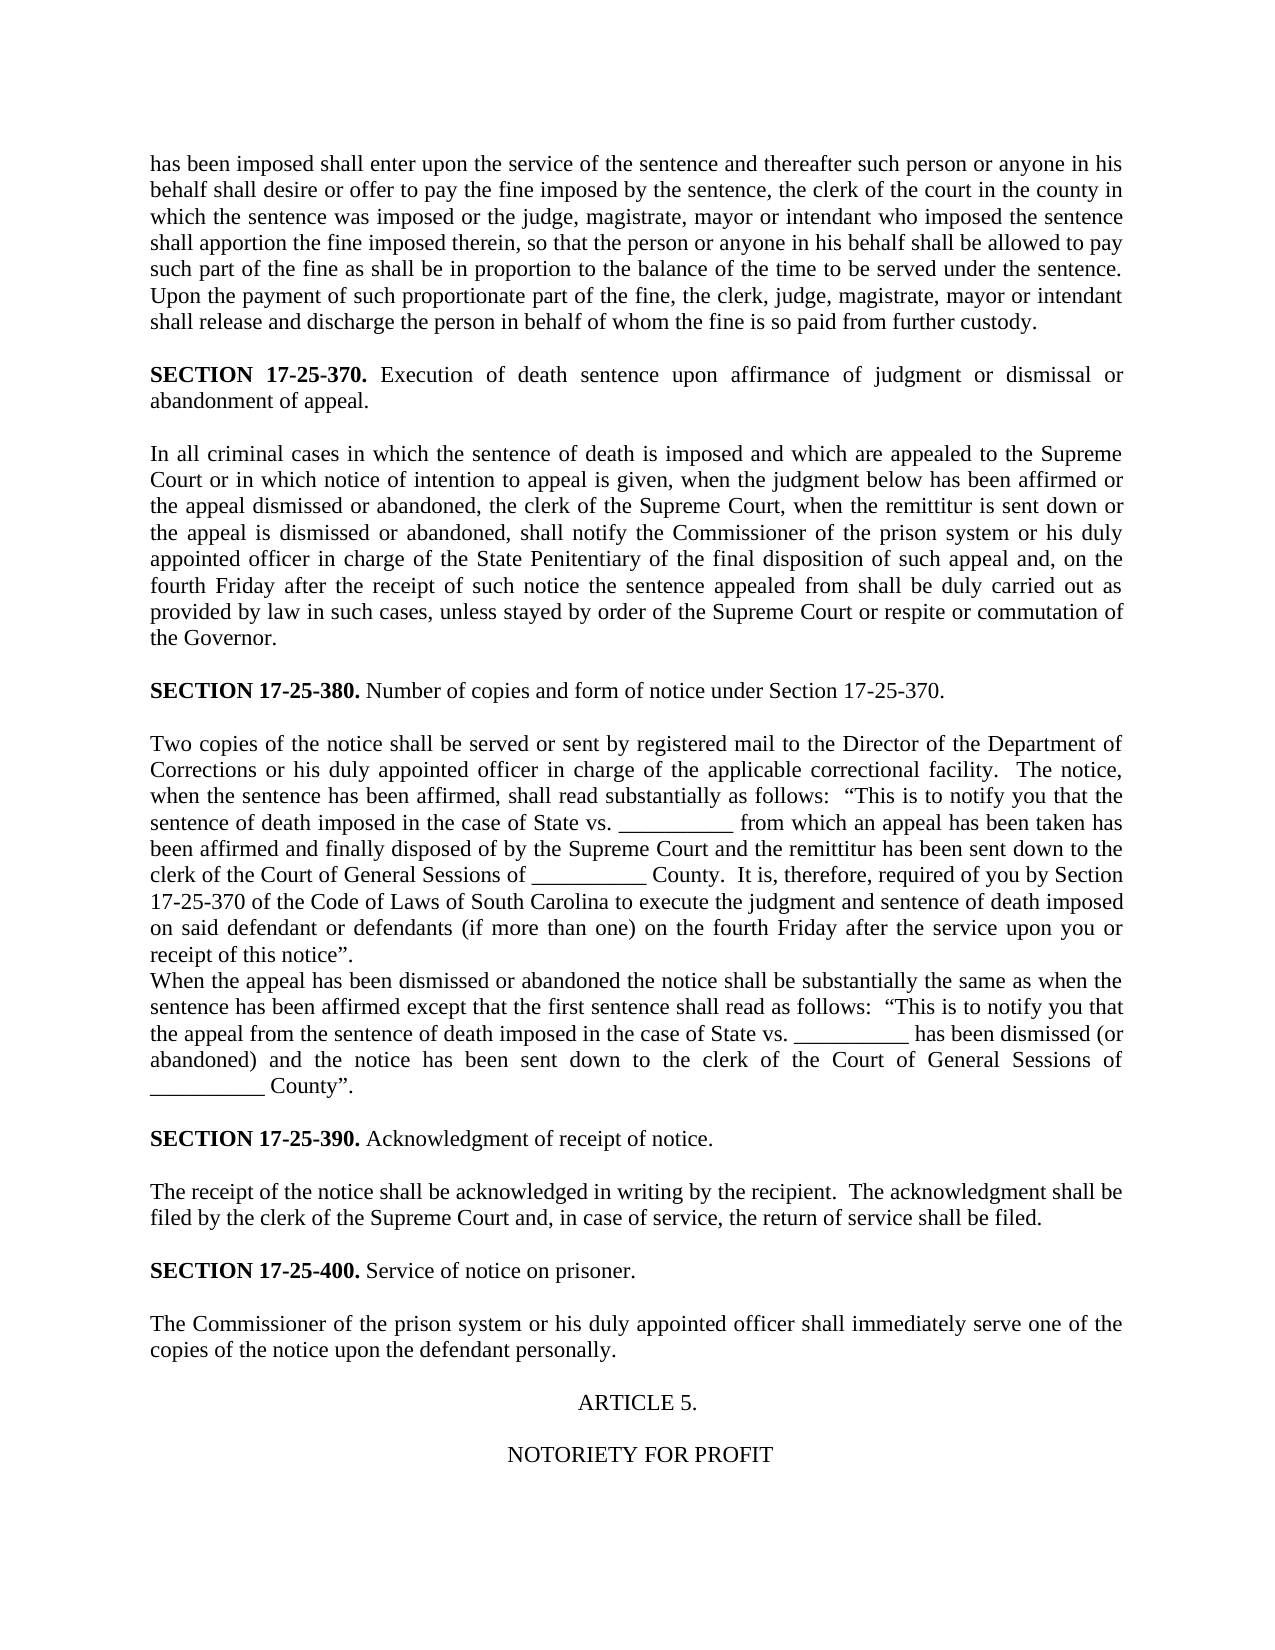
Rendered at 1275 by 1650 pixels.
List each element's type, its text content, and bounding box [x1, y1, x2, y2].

text In all criminal cases in which the sentence of death is imposed and which are appealed to the Supreme Court or in which notice of intention to appeal is given, when the judgment below has been affirmed or the appeal dismissed or abandoned, the clerk of the Supreme Court, when the remittitur is sent down or the appeal is dismissed or abandoned, shall notify the Commissioner of the prison system or his duly appointed officer in charge of the State Penitentiary of the final disposition of such appeal and, on the fourth Friday after the receipt of such notice the sentence appealed from shall be duly carried out as provided by law in such cases, unless stayed by order of the Supreme Court or respite or commutation of the Governor. [150, 440, 1125, 651]
text The receipt of the notice shall be acknowledged in writing by the recipient. The acknowledgment shall be filed by the clerk of the Supreme Court and, in case of service, the return of service shall be filed. [150, 1178, 1125, 1231]
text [150, 150, 1125, 334]
text SECTION 17-25-370. Execution of death sentence upon affirmance of judgment or dismissal or abandonment of appeal. [150, 361, 1125, 413]
text NOTORIETY FOR PROFIT [150, 1441, 1125, 1468]
text The Commissioner of the prison system or his duly appointed officer shall immediately serve one of the copies of the notice upon the defendant personally. [150, 1309, 1125, 1362]
text ARTICLE 5. [150, 1389, 1125, 1415]
text SECTION 17-25-390. Acknowledgment of receipt of notice. [150, 1125, 1125, 1151]
text Two copies of the notice shall be served or sent by registered mail to the Director of the Department of Corrections or his duly appointed officer in charge of the applicable correctional facility. The notice, when the sentence has been affirmed, shall read substantially as follows: “This is to notify you that the sentence of death imposed in the case of State vs. __________ from which an appeal has been taken has been affirmed and finally disposed of by the Supreme Court and the remittitur has been sent down to the clerk of the Court of General Sessions of __________ County. It is, therefore, required of you by Section 17-25-370 of the Code of Laws of South Carolina to execute the judgment and sentence of death imposed on said defendant or defendants (if more than one) on the fourth Friday after the service upon you or receipt of this notice”. [150, 730, 1125, 967]
text SECTION 17-25-380. Number of copies and form of notice under Section 17-25-370. [150, 677, 1125, 703]
text SECTION 17-25-400. Service of notice on prisoner. [150, 1257, 1125, 1283]
text When the appeal has been dismissed or abandoned the notice shall be substantially the same as when the sentence has been affirmed except that the first sentence shall read as follows: “This is to notify you that the appeal from the sentence of death imposed in the case of State vs. __________ has been dismissed (or abandoned) and the notice has been sent down to the clerk of the Court of General Sessions of __________ County”. [150, 967, 1125, 1099]
